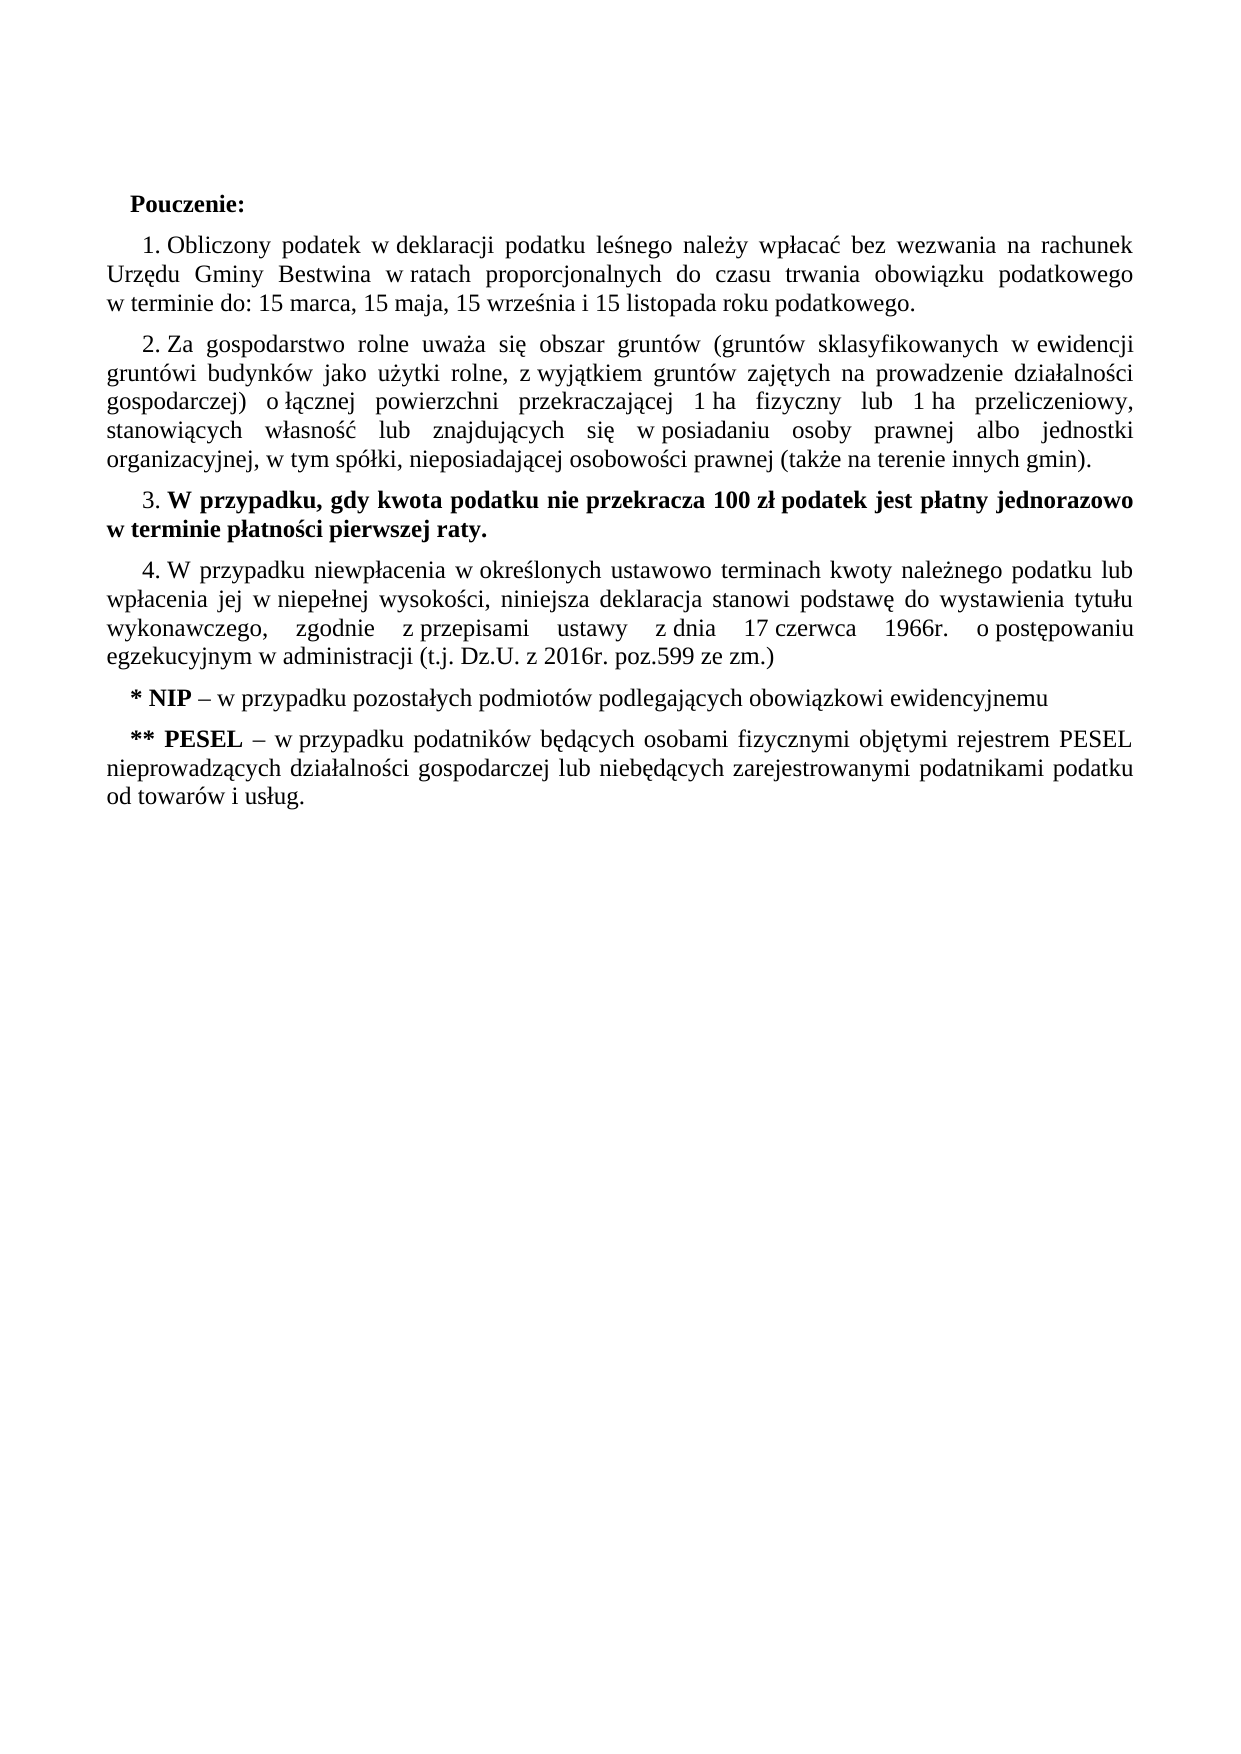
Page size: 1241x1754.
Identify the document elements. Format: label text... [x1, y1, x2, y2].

text * NIP – w przypadku pozostałych podmiotów podlegających obowiązkowi ewidencyjnemu [106, 683, 1134, 711]
text Pouczenie: [106, 189, 1134, 218]
text 4. W przypadku niewpłacenia w określonych ustawowo terminach kwoty należnego podatku lub wpłacenia jej w niepełnej wysokości, niniejsza deklaracja stanowi podstawę do wystawienia tytułu wykonawczego, zgodnie z przepisami ustawy z dnia 17 czerwca 1966r. o postępowaniu egzekucyjnym w administracji (t.j. Dz.U. z 2016r. poz.599 ze zm.) [106, 555, 1134, 670]
text ** PESEL – w przypadku podatników będących osobami fizycznymi objętymi rejestrem PESEL nieprowadzących działalności gospodarczej lub niebędących zarejestrowanymi podatnikami podatku od towarów i usług. [106, 724, 1134, 810]
text 2. Za gospodarstwo rolne uważa się obszar gruntów (gruntów sklasyfikowanych w ewidencji gruntówi budynków jako użytki rolne, z wyjątkiem gruntów zajętych na prowadzenie działalności gospodarczej) o łącznej powierzchni przekraczającej 1 ha fizyczny lub 1 ha przeliczeniowy, stanowiących własność lub znajdujących się w posiadaniu osoby prawnej albo jednostki organizacyjnej, w tym spółki, nieposiadającej osobowości prawnej (także na terenie innych gmin). [106, 329, 1134, 473]
text 3. W przypadku, gdy kwota podatku nie przekracza 100 zł podatek jest płatny jednorazowo w terminie płatności pierwszej raty. [106, 485, 1134, 543]
text 1. Obliczony podatek w deklaracji podatku leśnego należy wpłacać bez wezwania na rachunek Urzędu Gminy Bestwina w ratach proporcjonalnych do czasu trwania obowiązku podatkowego w terminie do: 15 marca, 15 maja, 15 września i 15 listopada roku podatkowego. [106, 230, 1134, 316]
